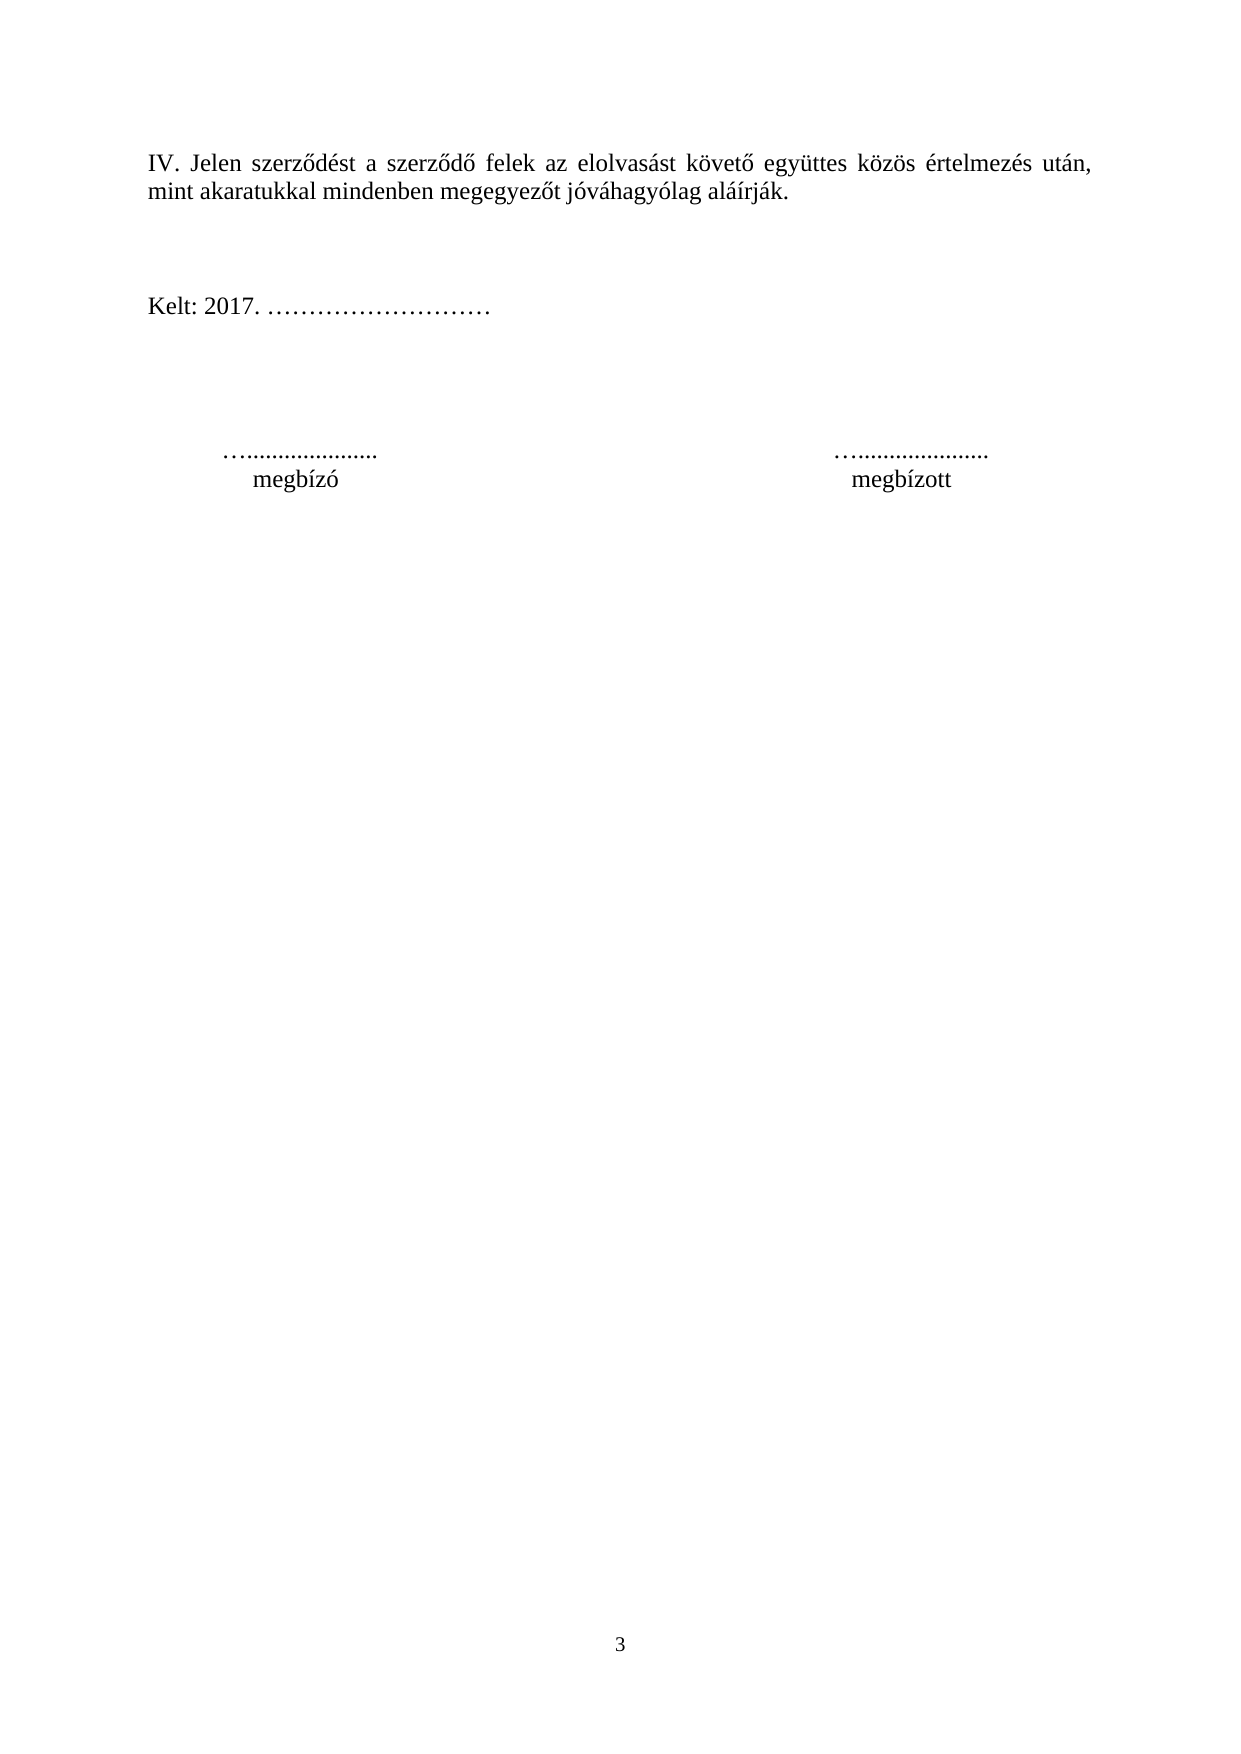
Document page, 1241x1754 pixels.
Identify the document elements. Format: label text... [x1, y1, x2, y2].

text …..................... …..................... [148, 435, 1093, 464]
text IV. Jelen szerződést a szerződő felek az elolvasást követő együttes közös értelmezés után, mint akaratukkal mindenben megegyezőt jóváhagyólag aláírják. [148, 148, 1093, 205]
text Kelt: 2017. ……………………… [148, 291, 1093, 320]
text megbízó megbízott [148, 464, 1093, 493]
